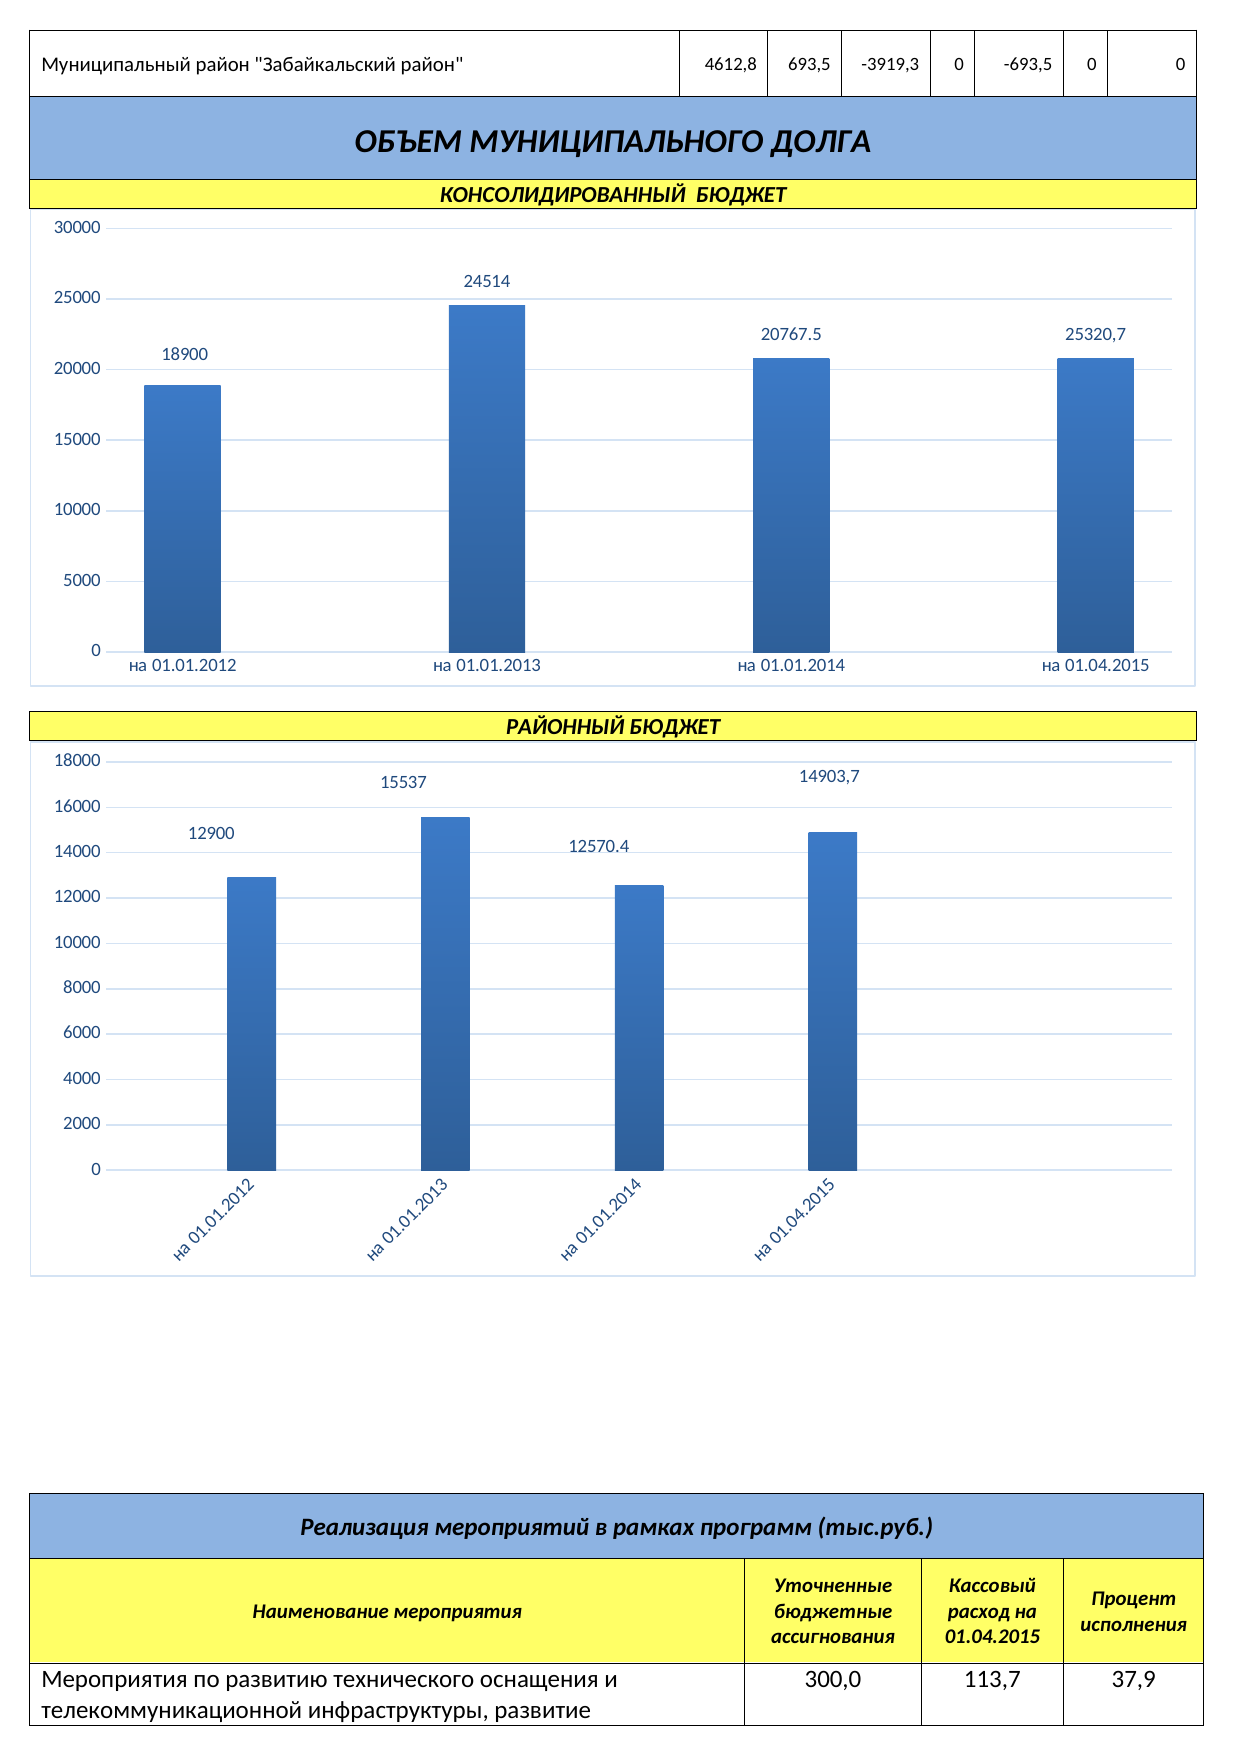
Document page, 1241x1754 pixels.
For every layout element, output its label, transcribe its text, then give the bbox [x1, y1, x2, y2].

table_cell КОНСОЛИДИРОВАННЫЙ БЮДЖЕТ [30, 180, 1196, 208]
table_header Реализация мероприятий в рамках программ (тыс.руб.) [30, 1494, 1203, 1558]
table_cell Наименование мероприятия [30, 1559, 744, 1662]
table_cell Кассовый расход на 01.04.2015 [922, 1559, 1063, 1662]
table_cell 0 [1064, 31, 1107, 96]
table_cell Муниципальный район "Забайкальский район" [30, 31, 679, 96]
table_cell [30, 1664, 744, 1724]
table_cell 693,5 [768, 31, 841, 96]
table_header РАЙОННЫЙ БЮДЖЕТ [30, 712, 1196, 740]
table_cell 113,7 [922, 1664, 1063, 1724]
table_cell ОБЪЕМ МУНИЦИПАЛЬНОГО ДОЛГА [30, 97, 1196, 179]
table_cell 0 [1108, 31, 1196, 96]
table_cell Процент исполнения [1064, 1559, 1203, 1662]
table_cell -693,5 [975, 31, 1063, 96]
table_cell Уточненные бюджетные ассигнования [745, 1559, 921, 1662]
table_cell 300,0 [745, 1664, 921, 1724]
table_cell 37,9 [1064, 1664, 1203, 1724]
table_cell 0 [931, 31, 974, 96]
table_cell 4612,8 [680, 31, 767, 96]
table_cell -3919,3 [842, 31, 930, 96]
